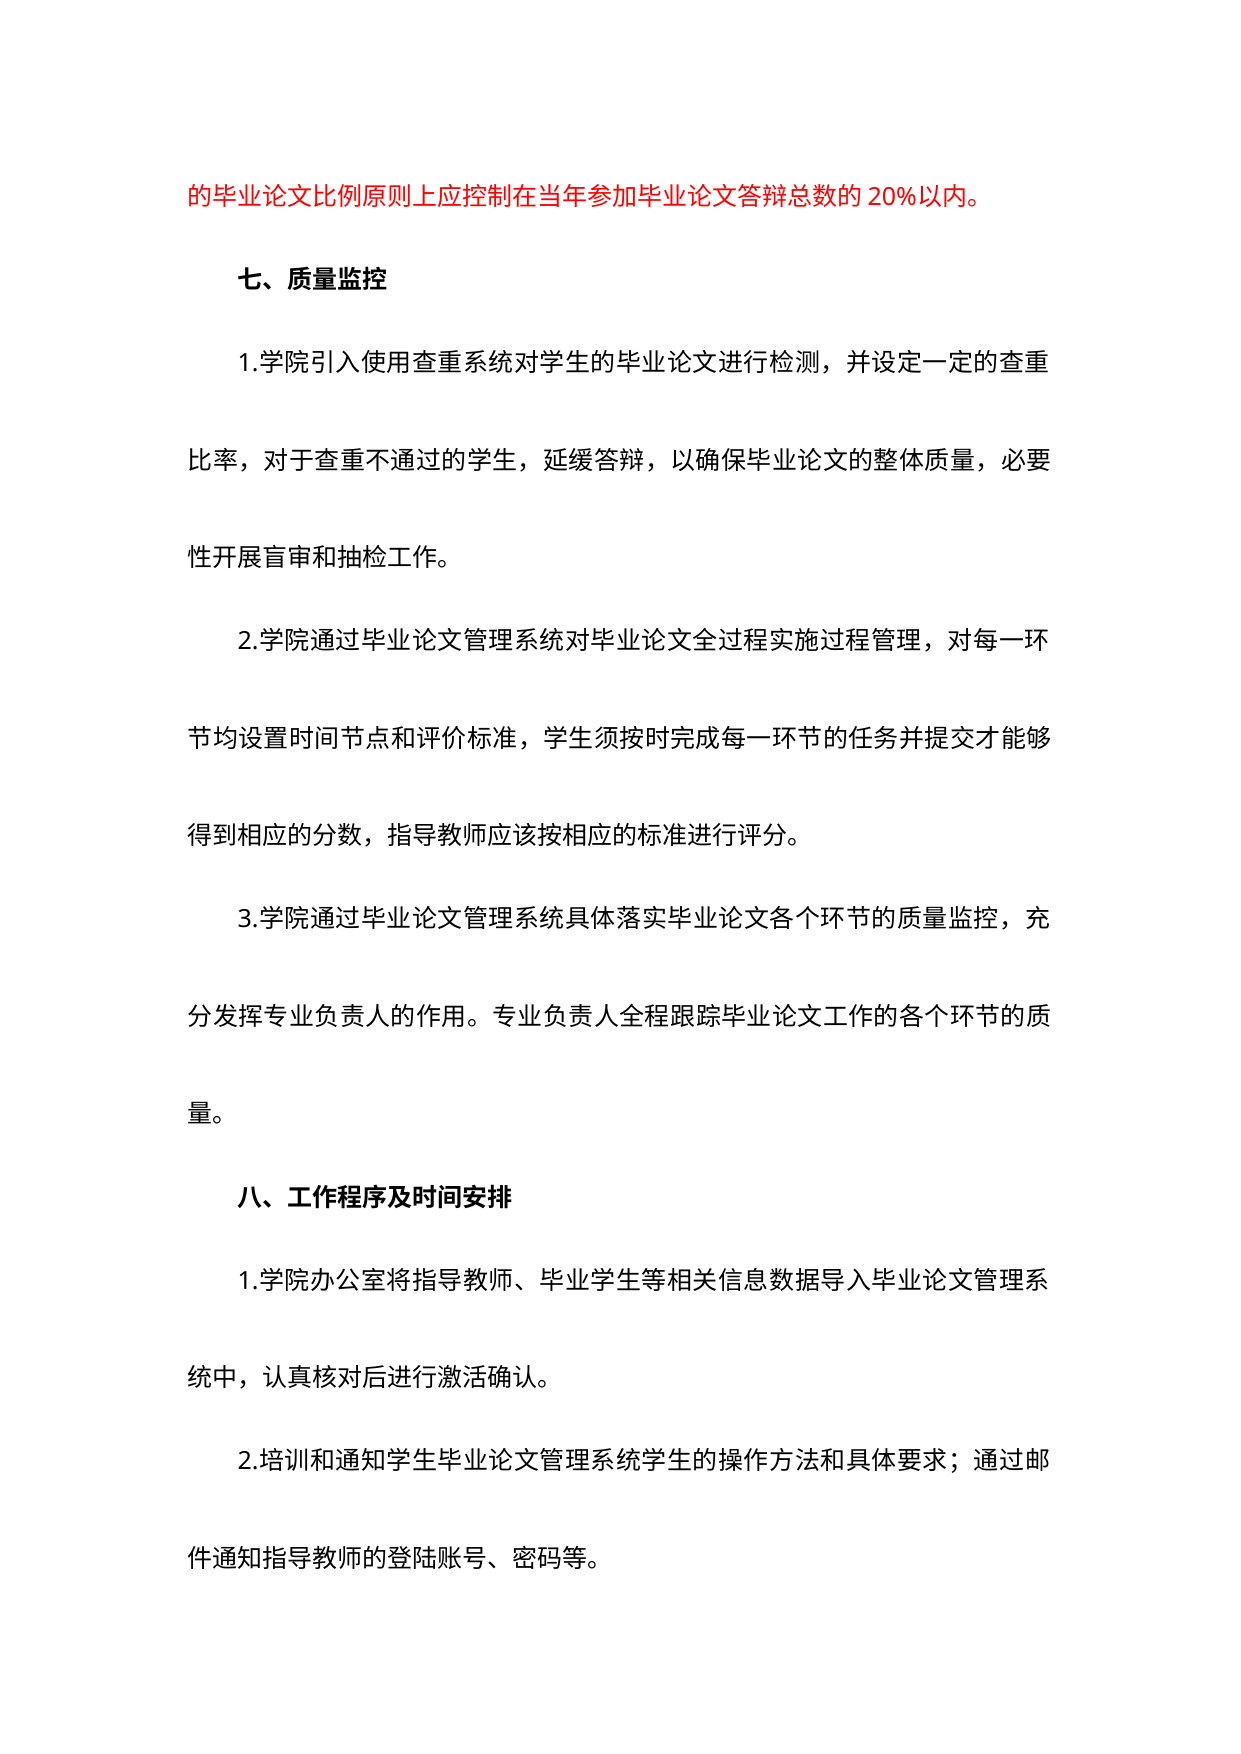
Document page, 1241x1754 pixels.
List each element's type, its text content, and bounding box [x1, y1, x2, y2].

text 八、工作程序及时间安排 [187, 1163, 1053, 1228]
text 七、质量监控 [187, 245, 1053, 310]
text 1.学院办公室将指导教师、毕业学生等相关信息数据导入毕业论文管理系统中，认真核对后进行激活确认。 [187, 1246, 1053, 1408]
text 2.培训和通知学生毕业论文管理系统学生的操作方法和具体要求；通过邮件通知指导教师的登陆账号、密码等。 [187, 1426, 1053, 1589]
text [187, 162, 1053, 227]
text 2.学院通过毕业论文管理系统对毕业论文全过程实施过程管理，对每一环节均设置时间节点和评价标准，学生须按时完成每一环节的任务并提交才能够得到相应的分数，指导教师应该按相应的标准进行评分。 [187, 606, 1053, 866]
text 3.学院通过毕业论文管理系统具体落实毕业论文各个环节的质量监控，充分发挥专业负责人的作用。专业负责人全程跟踪毕业论文工作的各个环节的质量。 [187, 884, 1053, 1144]
text 1.学院引入使用查重系统对学生的毕业论文进行检测，并设定一定的查重比率，对于查重不通过的学生，延缓答辩，以确保毕业论文的整体质量，必要性开展盲审和抽检工作。 [187, 328, 1053, 588]
